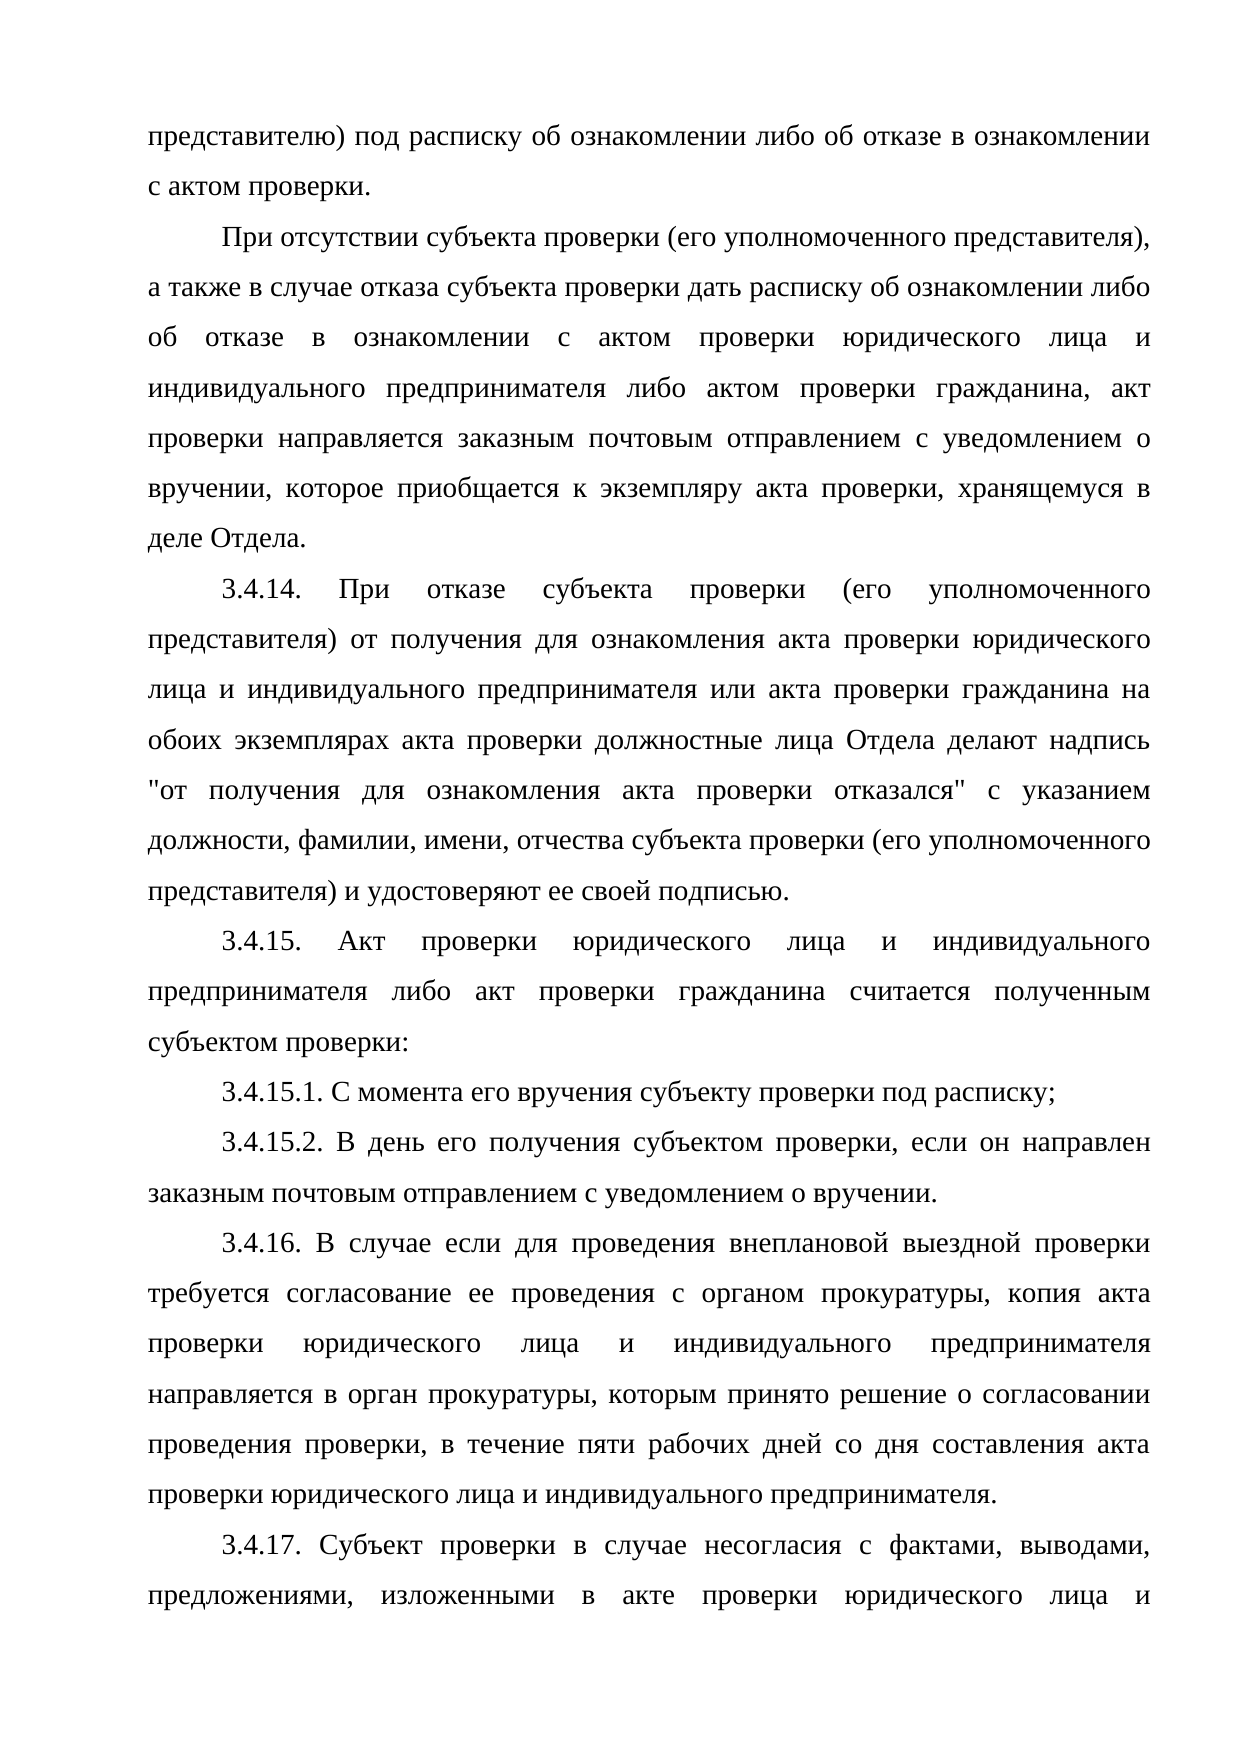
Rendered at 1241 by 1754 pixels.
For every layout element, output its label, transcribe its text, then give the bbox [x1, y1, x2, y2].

text 3.4.15.1. С момента его вручения субъекту проверки под расписку; [148, 1074, 1152, 1108]
text 3.4.15. Акт проверки юридического лица и индивидуального предпринимателя либо акт проверки гражданина считается полученным субъектом проверки: [148, 923, 1152, 1057]
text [148, 118, 1152, 202]
text 3.4.16. В случае если для проведения внеплановой выездной проверки требуется согласование ее проведения с органом прокуратуры, копия акта проверки юридического лица и индивидуального предпринимателя направляется в орган прокуратуры, которым принято решение о согласовании проведения проверки, в течение пяти рабочих дней со дня составления акта проверки юридического лица и индивидуального предпринимателя. [148, 1225, 1152, 1510]
text 3.4.14. При отказе субъекта проверки (его уполномоченного представителя) от получения для ознакомления акта проверки юридического лица и индивидуального предпринимателя или акта проверки гражданина на обоих экземплярах акта проверки должностные лица Отдела делают надпись "от получения для ознакомления акта проверки отказался" с указанием должности, фамилии, имени, отчества субъекта проверки (его уполномоченного представителя) и удостоверяют ее своей подписью. [148, 571, 1152, 906]
text При отсутствии субъекта проверки (его уполномоченного представителя), а также в случае отказа субъекта проверки дать расписку об ознакомлении либо об отказе в ознакомлении с актом проверки юридического лица и индивидуального предпринимателя либо актом проверки гражданина, акт проверки направляется заказным почтовым отправлением с уведомлением о вручении, которое приобщается к экземпляру акта проверки, хранящемуся в деле Отдела. [148, 219, 1152, 554]
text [148, 1527, 1152, 1611]
text 3.4.15.2. В день его получения субъектом проверки, если он направлен заказным почтовым отправлением с уведомлением о вручении. [148, 1124, 1152, 1208]
